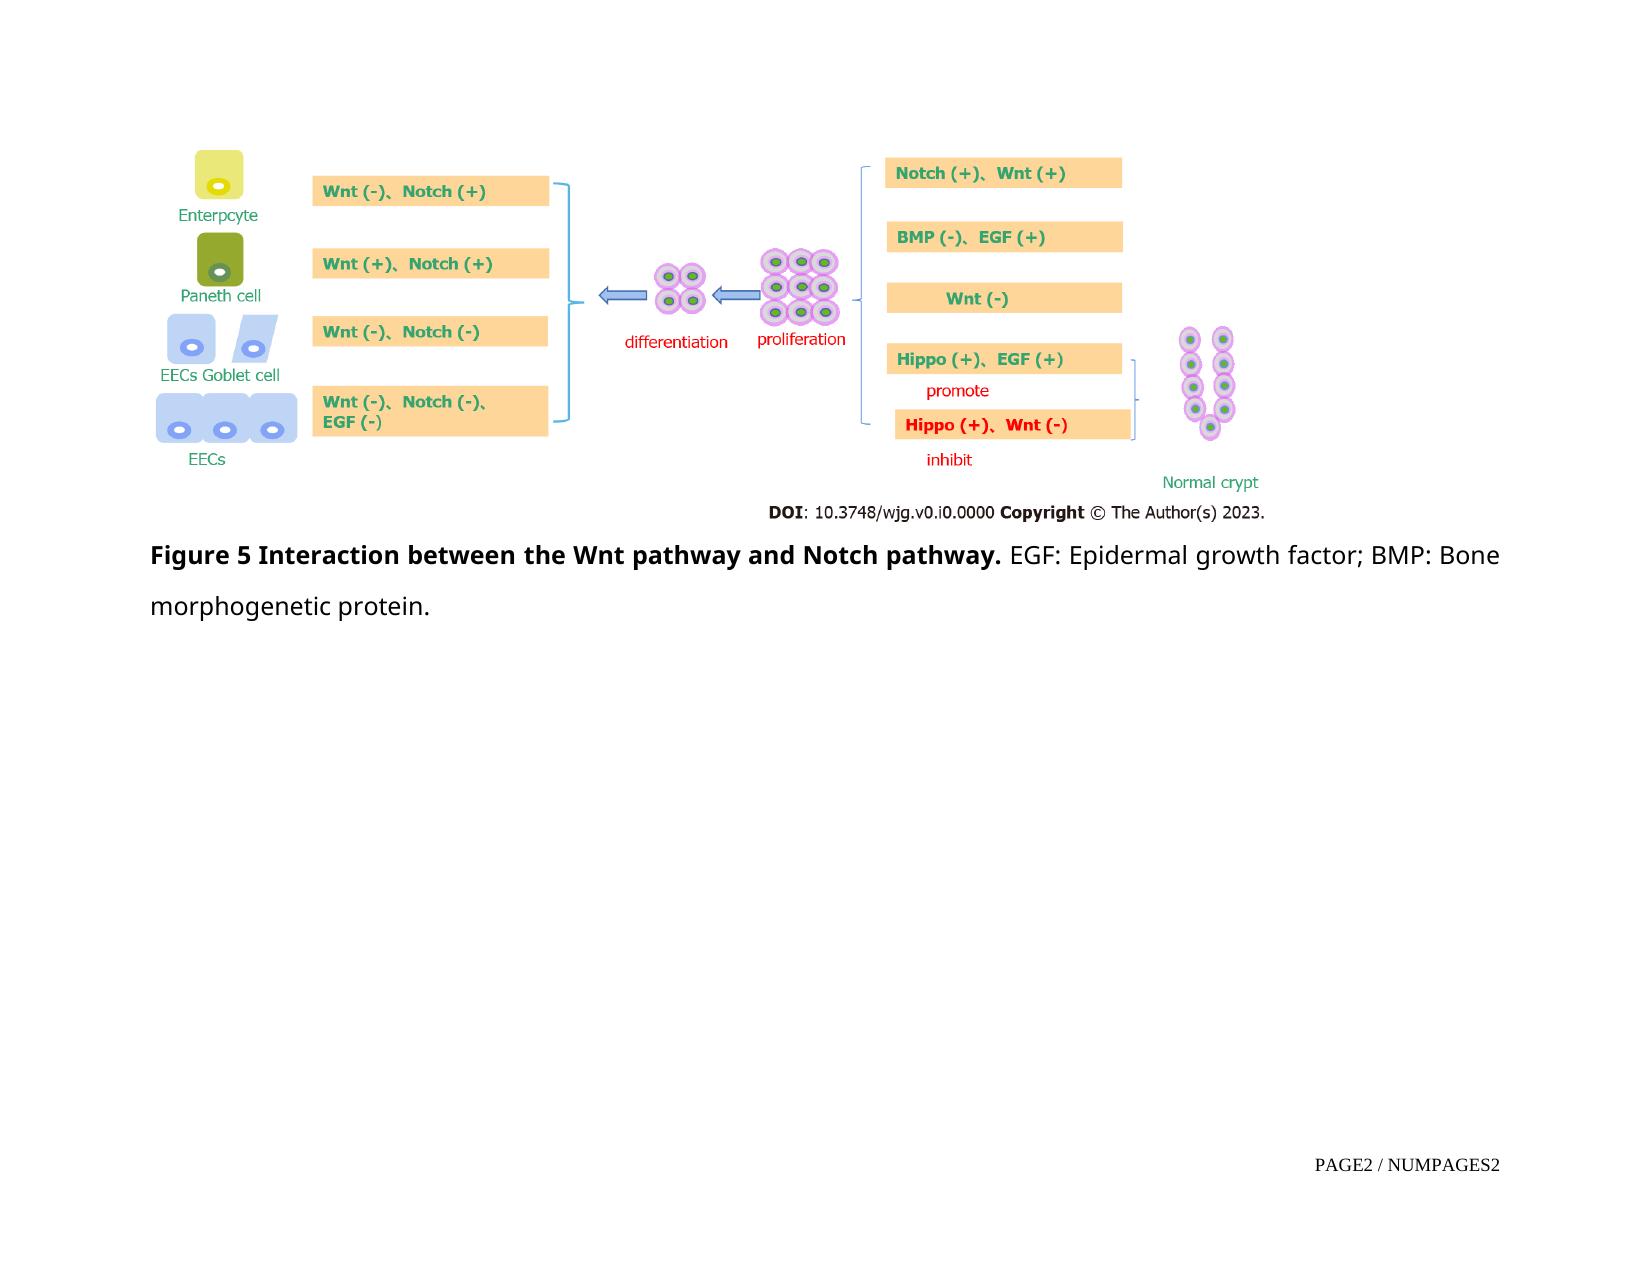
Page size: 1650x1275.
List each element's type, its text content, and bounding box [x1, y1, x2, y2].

picture [150, 150, 1283, 524]
text Figure 5 Interaction between the Wnt pathway and Notch pathway. EGF: Epidermal growth factor; BMP: Bone morphogenetic protein. [150, 538, 1500, 623]
